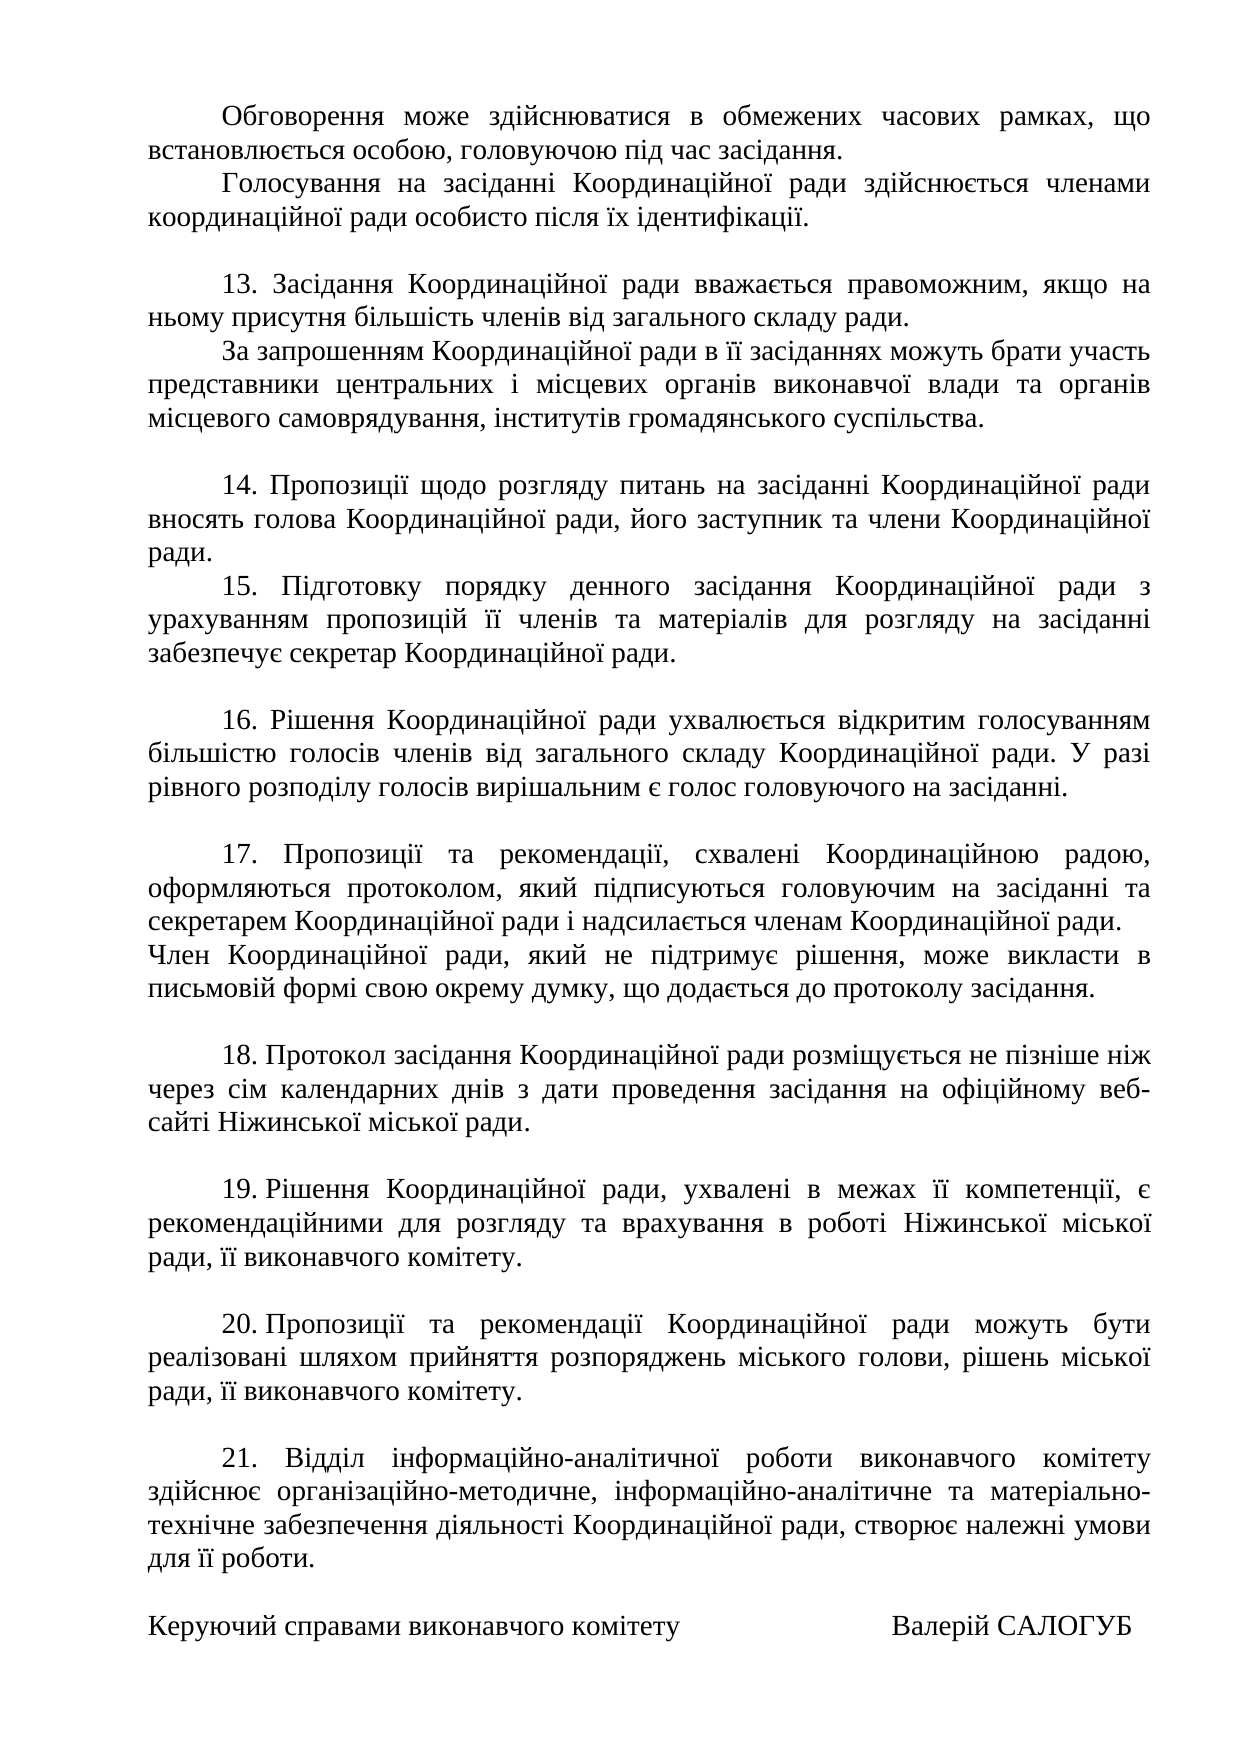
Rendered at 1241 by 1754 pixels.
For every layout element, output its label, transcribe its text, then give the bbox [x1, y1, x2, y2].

text За запрошенням Координаційної ради в її засіданнях можуть брати участь представники центральних і місцевих органів виконавчої влади та органів місцевого самоврядування, інститутів громадянського суспільства. [148, 333, 1152, 434]
list Рішення Координаційної ради, ухвалені в межах її компетенції, є рекомендаційними для розгляду та врахування в роботі Ніжинської міської ради, її виконавчого комітету. [148, 1172, 1152, 1272]
list Пропозиції та рекомендації Координаційної ради можуть бути реалізовані шляхом прийняття розпоряджень міського голови, рішень міської ради, її виконавчого комітету. [148, 1306, 1152, 1406]
text 13. Засідання Координаційної ради вважається правоможним, якщо на ньому присутня більшість членів від загального складу ради. [148, 266, 1152, 333]
text 17. Пропозиції та рекомендації, схвалені Координаційною радою, оформляються протоколом, який підписуються головуючим на засіданні та секретарем Координаційної ради і надсилається членам Координаційної ради. [148, 836, 1152, 937]
text Голосування на засіданні Координаційної ради здійснюється членами координаційної ради особисто після їх ідентифікації. [148, 165, 1152, 232]
text Член Координаційної ради, який не підтримує рішення, може викласти в письмовій формі свою окрему думку, що додається до протоколу засідання. [148, 937, 1152, 1004]
list Протокол засідання Координаційної ради розміщується не пізніше ніж через сім календарних днів з дати проведення засідання на офіційному веб-сайті Ніжинської міської ради. [148, 1037, 1152, 1138]
text 14. Пропозиції щодо розгляду питань на засіданні Координаційної ради вносять голова Координаційної ради, його заступник та члени Координаційної ради. [148, 467, 1152, 568]
text 21. Відділ інформаційно-аналітичної роботи виконавчого комітету здійснює організаційно-методичне, інформаційно-аналітичне та матеріально-технічне забезпечення діяльності Координаційної ради, створює належні умови для її роботи. [148, 1440, 1152, 1574]
text Обговорення може здійснюватися в обмежених часових рамках, що встановлюється особою, головуючою під час засідання. [148, 98, 1152, 165]
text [148, 1608, 1152, 1641]
text 15. Підготовку порядку денного засідання Координаційної ради з урахуванням пропозицій її членів та матеріалів для розгляду на засіданні забезпечує секретар Координаційної ради. [148, 568, 1152, 668]
text 16. Рішення Координаційної ради ухвалюється відкритим голосуванням більшістю голосів членів від загального складу Координаційної ради. У разі рівного розподілу голосів вирішальним є голос головуючого на засіданні. [148, 702, 1152, 803]
